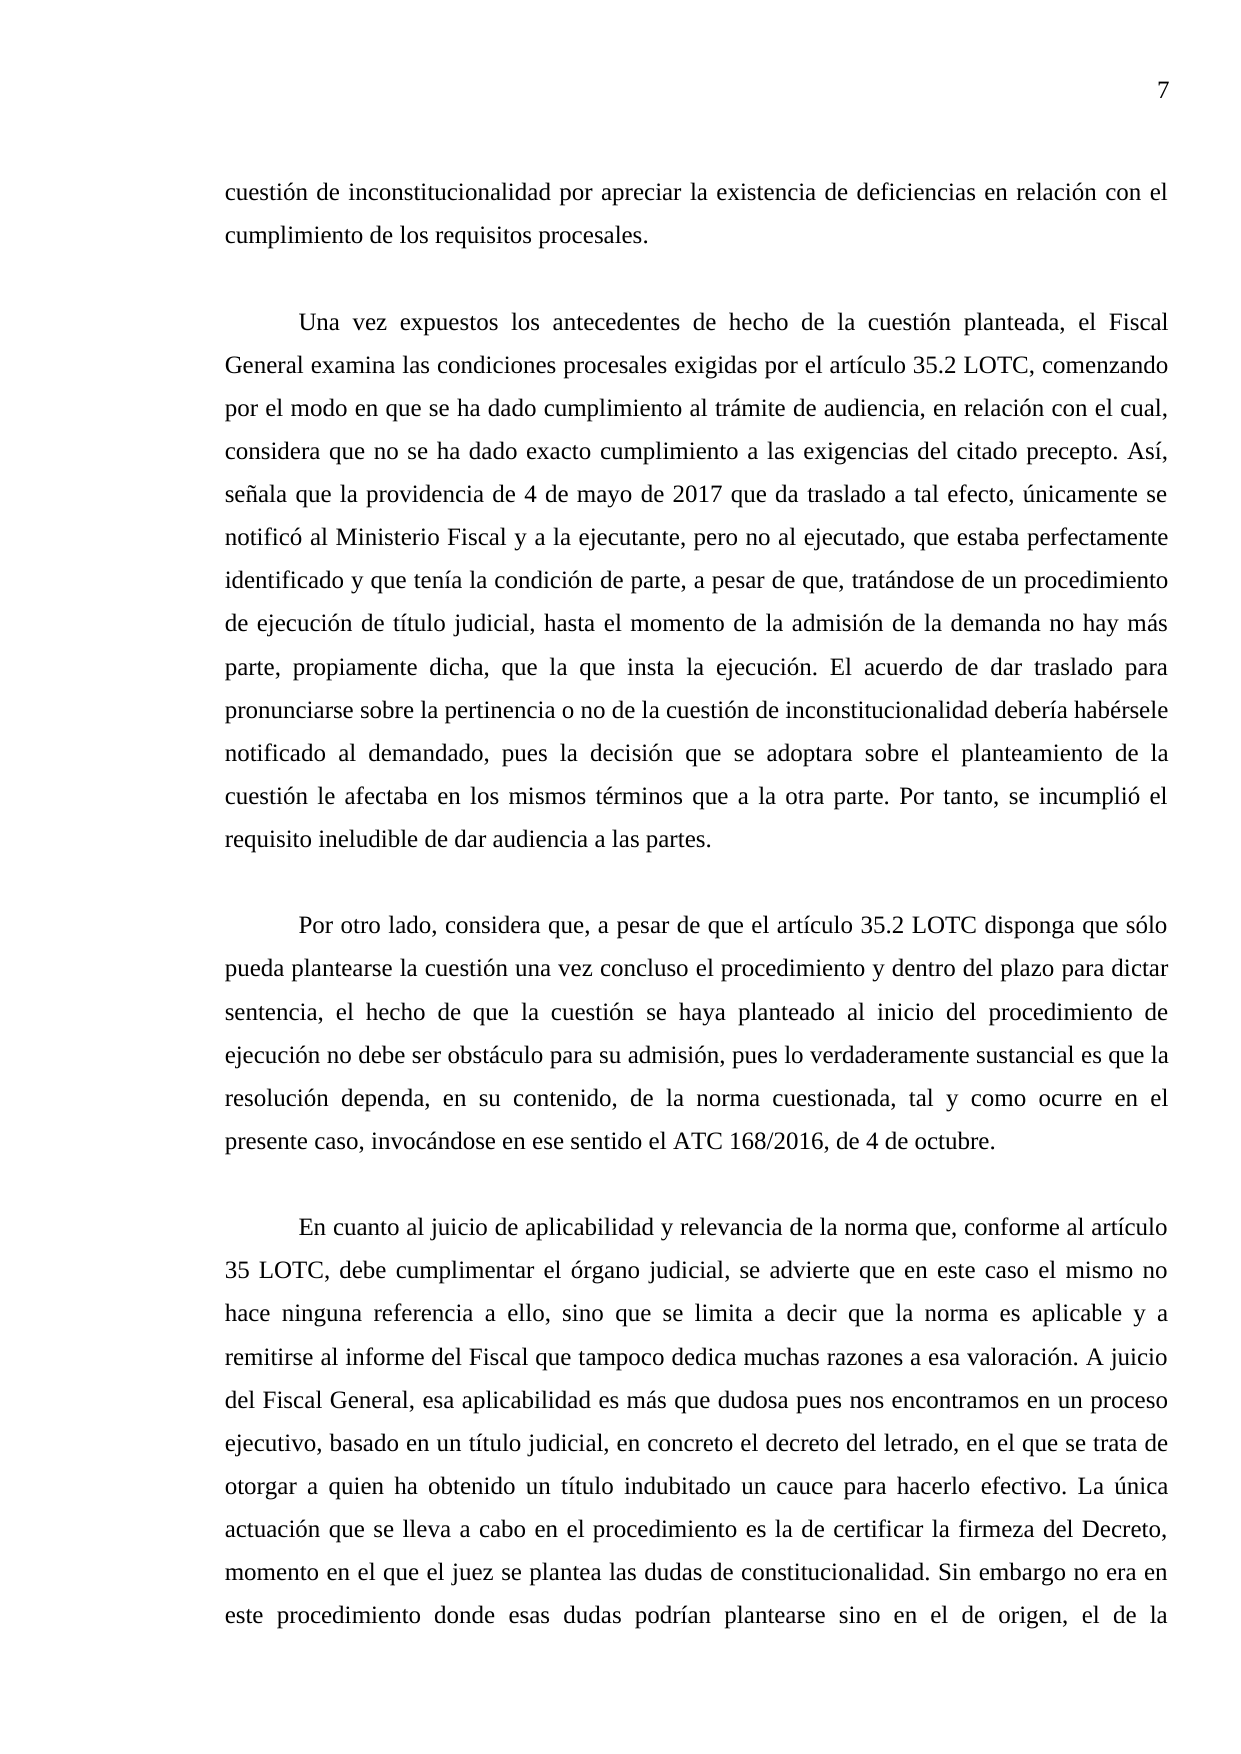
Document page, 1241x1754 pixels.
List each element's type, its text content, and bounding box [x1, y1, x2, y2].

text Por otro lado, considera que, a pesar de que el artículo 35.2 LOTC disponga que sólo pueda plantearse la cuestión una vez concluso el procedimiento y dentro del plazo para dictar sentencia, el hecho de que la cuestión se haya planteado al inicio del procedimiento de ejecución no debe ser obstáculo para su admisión, pues lo verdaderamente sustancial es que la resolución dependa, en su contenido, de la norma cuestionada, tal y como ocurre en el presente caso, invocándose en ese sentido el ATC 168/2016, de 4 de octubre. [224, 910, 1169, 1155]
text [224, 177, 1169, 249]
text Una vez expuestos los antecedentes de hecho de la cuestión planteada, el Fiscal General examina las condiciones procesales exigidas por el artículo 35.2 LOTC, comenzando por el modo en que se ha dado cumplimiento al trámite de audiencia, en relación con el cual, considera que no se ha dado exacto cumplimiento a las exigencias del citado precepto. Así, señala que la providencia de 4 de mayo de 2017 que da traslado a tal efecto, únicamente se notificó al Ministerio Fiscal y a la ejecutante, pero no al ejecutado, que estaba perfectamente identificado y que tenía la condición de parte, a pesar de que, tratándose de un procedimiento de ejecución de título judicial, hasta el momento de la admisión de la demanda no hay más parte, propiamente dicha, que la que insta la ejecución. El acuerdo de dar traslado para pronunciarse sobre la pertinencia o no de la cuestión de inconstitucionalidad debería habérsele notificado al demandado, pues la decisión que se adoptara sobre el planteamiento de la cuestión le afectaba en los mismos términos que a la otra parte. Por tanto, se incumplió el requisito ineludible de dar audiencia a las partes. [224, 307, 1169, 853]
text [224, 1212, 1169, 1629]
